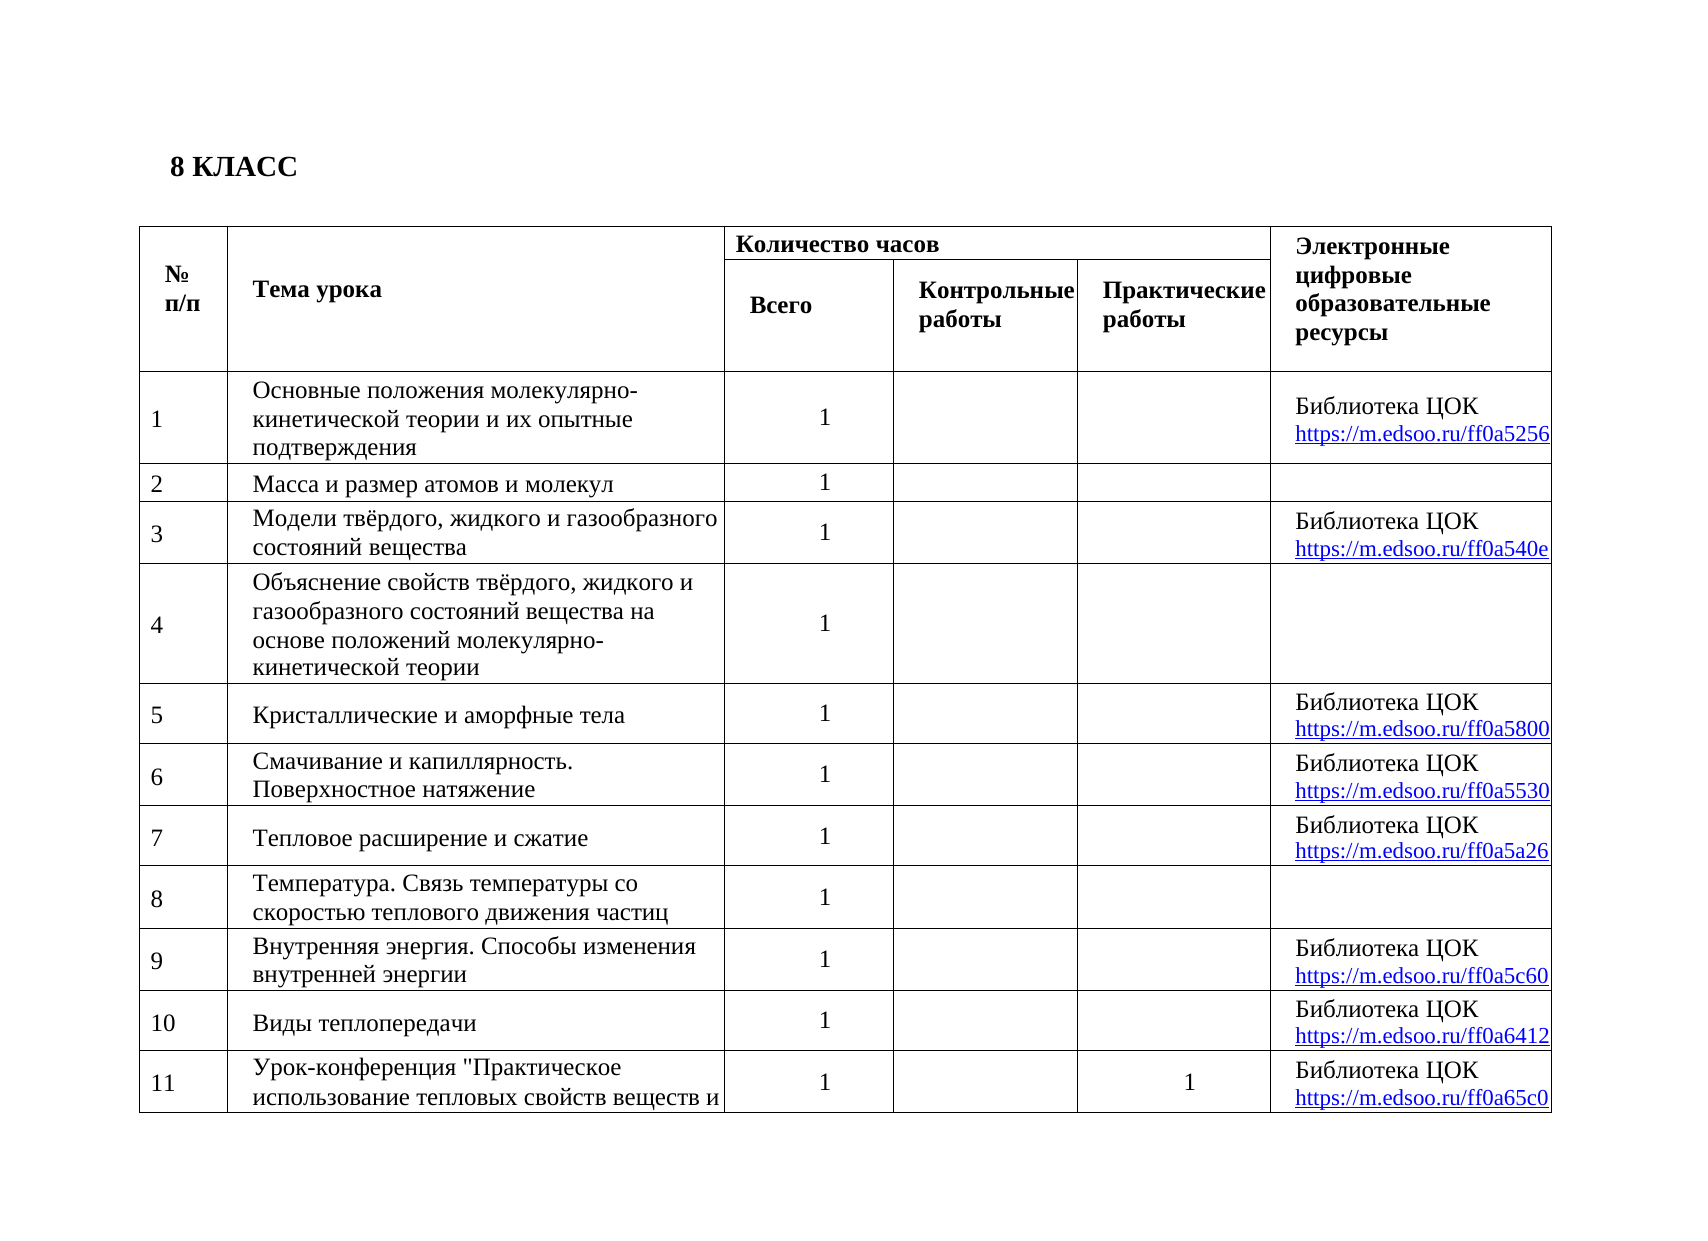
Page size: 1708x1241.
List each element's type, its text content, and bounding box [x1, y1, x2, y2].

table_header Электронные цифровые образовательные ресурсы [1271, 227, 1551, 371]
table_cell 10 [140, 991, 227, 1050]
table_cell 3 [140, 502, 227, 563]
table_cell Библиотека ЦОК https://m.edsoo.ru/ff0a5256 [1271, 372, 1551, 463]
table_cell 1 [725, 744, 893, 805]
table_cell [1078, 991, 1270, 1050]
table_cell [1078, 744, 1270, 805]
table_cell 1 [725, 1051, 893, 1112]
table_cell 1 [725, 684, 893, 743]
table_cell 1 [1078, 1051, 1270, 1112]
table_cell [894, 684, 1077, 743]
table_cell Библиотека ЦОК https://m.edsoo.ru/ff0a5c60 [1271, 929, 1551, 990]
table_cell 1 [725, 991, 893, 1050]
table_cell 4 [140, 564, 227, 683]
table_cell [1078, 684, 1270, 743]
table_cell [894, 1051, 1077, 1112]
table_cell Виды теплопередачи [228, 991, 724, 1050]
table_cell [1078, 502, 1270, 563]
table_cell 5 [140, 684, 227, 743]
table_cell Тепловое расширение и сжатие [228, 806, 724, 865]
table_cell 1 [725, 502, 893, 563]
table_cell Основные положения молекулярно- кинетической теории и их опытные подтверждения [228, 372, 724, 463]
table_cell 8 [140, 866, 227, 927]
table_cell [894, 806, 1077, 865]
table_cell [1271, 564, 1551, 683]
table_cell 1 [725, 464, 893, 501]
table_header № п/п [140, 227, 227, 371]
table_cell 9 [140, 929, 227, 990]
table_cell [894, 564, 1077, 683]
table_cell [1271, 464, 1551, 501]
table_cell [894, 929, 1077, 990]
table_cell Библиотека ЦОК https://m.edsoo.ru/ff0a5a26 [1271, 806, 1551, 865]
table_cell Смачивание и капиллярность. Поверхностное натяжение [228, 744, 724, 805]
table_cell 1 [725, 372, 893, 463]
table_cell Практические работы [1078, 260, 1270, 371]
table_cell Внутренняя энергия. Способы изменения внутренней энергии [228, 929, 724, 990]
table_cell 1 [725, 866, 893, 927]
table_cell Объяснение свойств твёрдого, жидкого и газообразного состояний вещества на основе положений молекулярно- кинетической теории [228, 564, 724, 683]
table_cell [894, 464, 1077, 501]
table_cell Библиотека ЦОК https://m.edsoo.ru/ff0a65c0 [1271, 1051, 1551, 1112]
table_cell 7 [140, 806, 227, 865]
table_header Тема урока [228, 227, 724, 371]
table_cell 1 [725, 564, 893, 683]
table_cell Всего [725, 260, 893, 371]
table_cell [1078, 929, 1270, 990]
table_cell [894, 502, 1077, 563]
table_cell Модели твёрдого, жидкого и газообразного состояний вещества [228, 502, 724, 563]
table_cell Кристаллические и аморфные тела [228, 684, 724, 743]
table_cell [894, 866, 1077, 927]
table_cell Масса и размер атомов и молекул [228, 464, 724, 501]
table_cell Контрольные работы [894, 260, 1077, 371]
table_cell 2 [140, 464, 227, 501]
table_cell [1078, 866, 1270, 927]
table_cell Библиотека ЦОК https://m.edsoo.ru/ff0a5530 [1271, 744, 1551, 805]
table_header Количество часов [725, 227, 1270, 259]
table_cell [1078, 564, 1270, 683]
table_cell [894, 744, 1077, 805]
table_cell [1078, 464, 1270, 501]
table_cell 11 [140, 1051, 227, 1112]
table_cell 6 [140, 744, 227, 805]
table_cell Библиотека ЦОК https://m.edsoo.ru/ff0a6412 [1271, 991, 1551, 1050]
table_cell Урок-конференция "Практическое использование тепловых свойств веществ и [228, 1051, 724, 1112]
table_cell 1 [725, 929, 893, 990]
table_cell 1 [725, 806, 893, 865]
table_cell Библиотека ЦОК https://m.edsoo.ru/ff0a5800 [1271, 684, 1551, 743]
table_cell Температура. Связь температуры со скоростью теплового движения частиц [228, 866, 724, 927]
table_cell 1 [140, 372, 227, 463]
table_cell [1271, 866, 1551, 927]
table_cell [894, 991, 1077, 1050]
table_cell [1078, 372, 1270, 463]
table_cell Библиотека ЦОК https://m.edsoo.ru/ff0a540e [1271, 502, 1551, 563]
table_cell [894, 372, 1077, 463]
table_cell [1078, 806, 1270, 865]
list КЛАСС [170, 149, 1566, 183]
